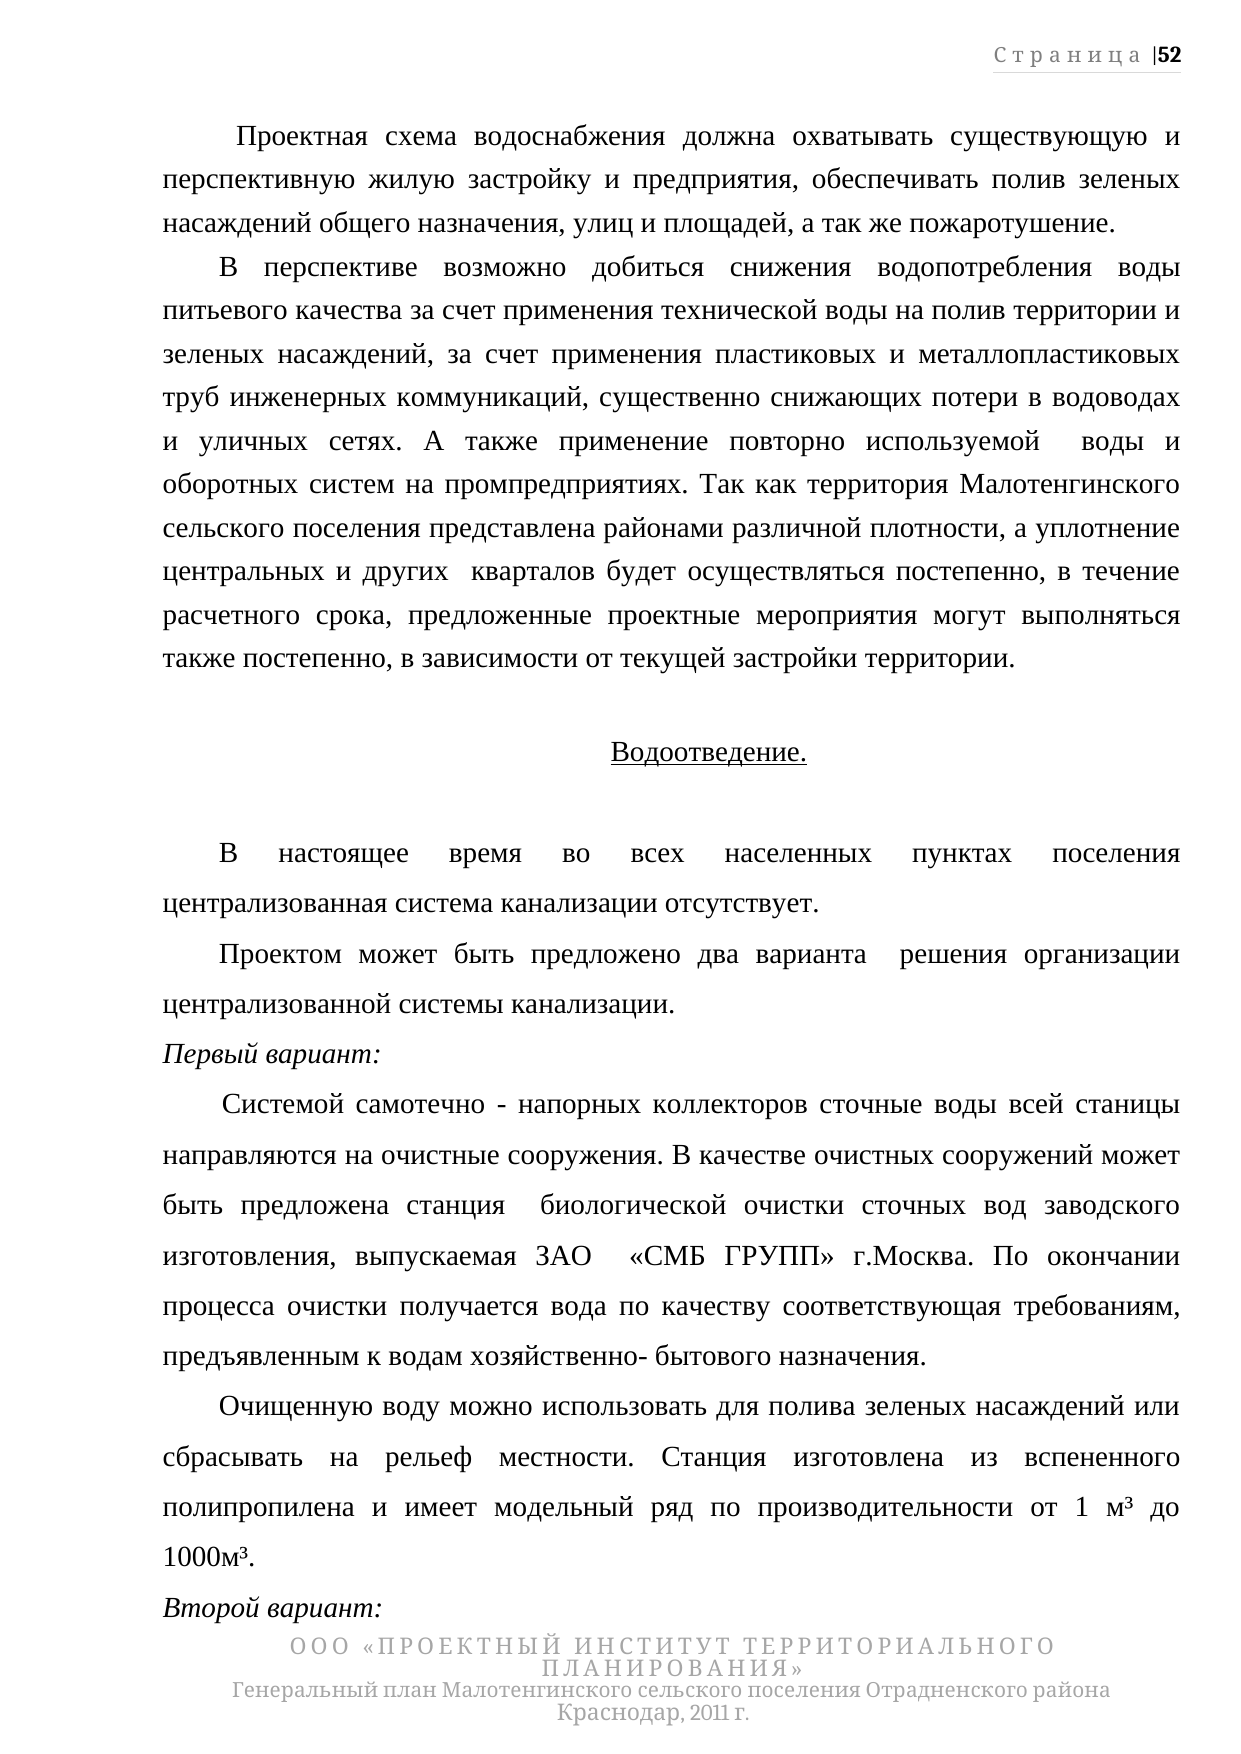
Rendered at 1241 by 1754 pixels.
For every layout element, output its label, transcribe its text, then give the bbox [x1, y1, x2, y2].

text Проектная схема водоснабжения должна охватывать существующую и перспективную жилую застройку и предприятия, обеспечивать полив зеленых насаждений общего назначения, улиц и площадей, а так же пожаротушение. [162, 118, 1181, 239]
text В настоящее время во всех населенных пунктах поселения централизованная система канализации отсутствует. [162, 835, 1181, 919]
text Водоотведение. [162, 734, 1181, 768]
text Второй вариант: [162, 1590, 1181, 1623]
text Очищенную воду можно использовать для полива зеленых насаждений или сбрасывать на рельеф местности. Станция изготовлена из вспененного полипропилена и имеет модельный ряд по производительности от до 1000м³. [162, 1388, 1181, 1573]
text Системой самотечно - напорных коллекторов сточные воды всей станицы направляются на очистные сооружения. В качестве очистных сооружений может быть предложена станция биологической очистки сточных вод заводского изготовления, выпускаемая ЗАО «СМБ ГРУПП» г.Москва. По окончании процесса очистки получается вода по качеству соответствующая требованиям, предъявленным к водам хозяйственно- бытового назначения. [162, 1087, 1181, 1372]
text Проектом может быть предложено два варианта решения организации централизованной системы канализации. [162, 936, 1181, 1019]
text В перспективе возможно добиться снижения водопотребления воды питьевого качества за счет применения технической воды на полив территории и зеленых насаждений, за счет применения пластиковых и металлопластиковых труб инженерных коммуникаций, существенно снижающих потери в водоводах и уличных сетях. А также применение повторно используемой воды и оборотных систем на промпредприятиях. Так как территория Малотенгинского сельского поселения представлена районами различной плотности, а уплотнение центральных и других кварталов будет осуществляться постепенно, в течение расчетного срока, предложенные проектные мероприятия могут выполняться также постепенно, в зависимости от текущей застройки территории. [162, 249, 1181, 674]
text Первый вариант: [162, 1036, 1181, 1070]
